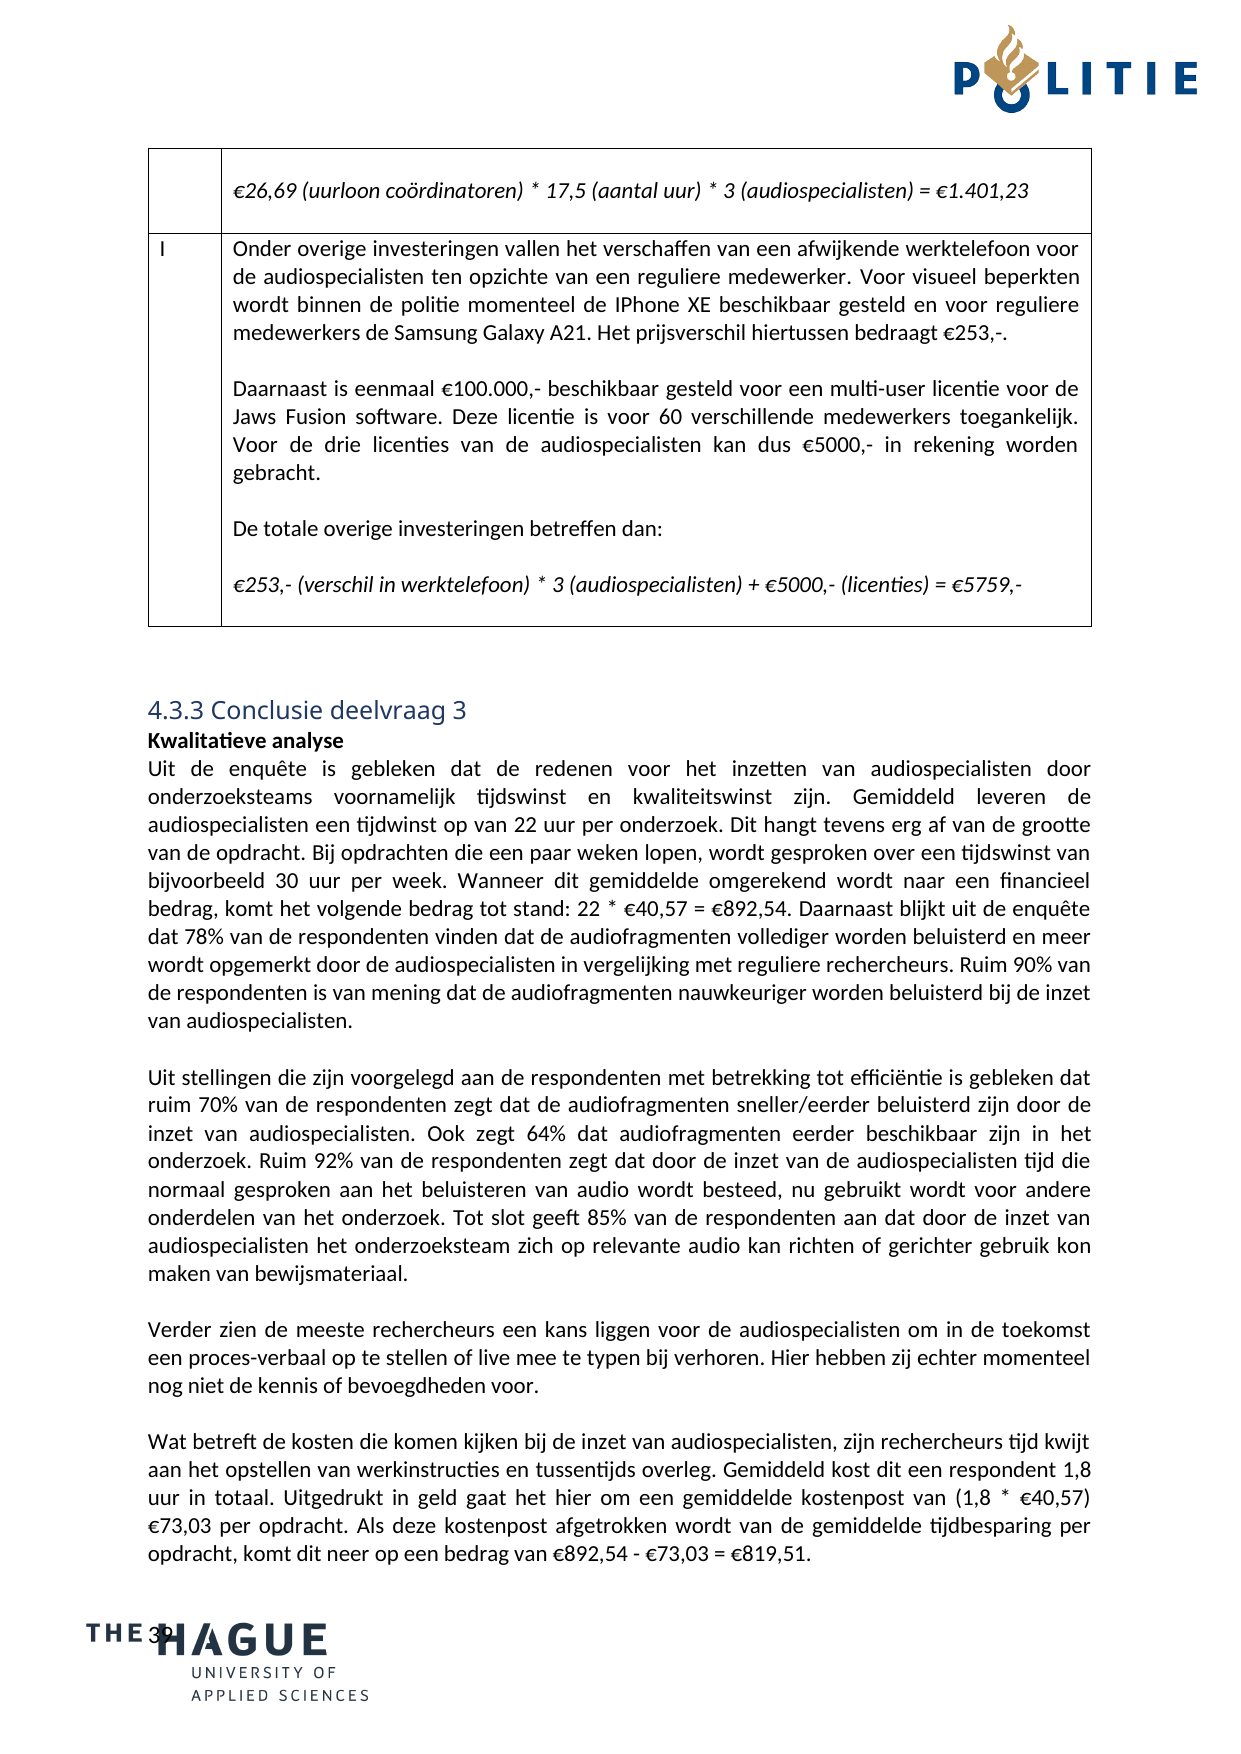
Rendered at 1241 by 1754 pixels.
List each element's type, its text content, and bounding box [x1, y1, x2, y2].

subtitle 4.3.3 Conclusie deelvraag 3 [148, 692, 1093, 726]
text Verder zien de meeste rechercheurs een kans liggen voor de audiospecialisten om in de toekomst een proces-verbaal op te stellen of live mee te typen bij verhoren. Hier hebben zij echter momenteel nog niet de kennis of bevoegdheden voor. [148, 1315, 1093, 1399]
picture [953, 23, 1198, 114]
table_cell Onder overige investeringen vallen het verschaffen van een afwijkende werktelefoon voor de audiospecialisten ten opzichte van een reguliere medewerker. Voor visueel beperkten wordt binnen de politie momenteel de IPhone XE beschikbaar gesteld en voor reguliere medewerkers de Samsung Galaxy A21. Het prijsverschil hiertussen bedraagt €253,-. Daarnaast is eenmaal €100.000,- beschikbaar gesteld voor een multi-user licentie voor de Jaws Fusion software. Deze licentie is voor 60 verschillende medewerkers toegankelijk. Voor de drie licenties van de audiospecialisten kan dus €5000,- in rekening worden gebracht. De totale overige investeringen betreffen dan: €253,- (verschil in werktelefoon) * 3 (audiospecialisten) + €5000,- (licenties) = €5759,- [222, 234, 1091, 626]
picture [68, 1605, 386, 1719]
table_cell H [149, 149, 221, 233]
table_cell I [149, 234, 221, 626]
text Uit stellingen die zijn voorgelegd aan de respondenten met betrekking tot efficiëntie is gebleken dat ruim 70% van de respondenten zegt dat de audiofragmenten sneller/eerder beluisterd zijn door de inzet van audiospecialisten. Ook zegt 64% dat audiofragmenten eerder beschikbaar zijn in het onderzoek. Ruim 92% van de respondenten zegt dat door de inzet van de audiospecialisten tijd die normaal gesproken aan het beluisteren van audio wordt besteed, nu gebruikt wordt voor andere onderdelen van het onderzoek. Tot slot geeft 85% van de respondenten aan dat door de inzet van audiospecialisten het onderzoeksteam zich op relevante audio kan richten of gerichter gebruik kon maken van bewijsmateriaal. [148, 1063, 1093, 1287]
text Wat betreft de kosten die komen kijken bij de inzet van audiospecialisten, zijn rechercheurs tijd kwijt aan het opstellen van werkinstructies en tussentijds overleg. Gemiddeld kost dit een respondent 1,8 uur in totaal. Uitgedrukt in geld gaat het hier om een gemiddelde kostenpost van (1,8 * €40,57) €73,03 per opdracht. Als deze kostenpost afgetrokken wordt van de gemiddelde tijdbesparing per opdracht, komt dit neer op een bedrag van €892,54 - €73,03 = €819,51. [148, 1427, 1093, 1567]
text Kwalitatieve analyse [148, 726, 1093, 754]
text Uit de enquête is gebleken dat de redenen voor het inzetten van audiospecialisten door onderzoeksteams voornamelijk tijdswinst en kwaliteitswinst zijn. Gemiddeld leveren de audiospecialisten een tijdwinst op van 22 uur per onderzoek. Dit hangt tevens erg af van de grootte van de opdracht. Bij opdrachten die een paar weken lopen, wordt gesproken over een tijdswinst van bijvoorbeeld 30 uur per week. Wanneer dit gemiddelde omgerekend wordt naar een financieel bedrag, komt het volgende bedrag tot stand: 22 * €40,57 = €892,54. Daarnaast blijkt uit de enquête dat 78% van de respondenten vinden dat de audiofragmenten vollediger worden beluisterd en meer wordt opgemerkt door de audiospecialisten in vergelijking met reguliere rechercheurs. Ruim 90% van de respondenten is van mening dat de audiofragmenten nauwkeuriger worden beluisterd bij de inzet van audiospecialisten. [148, 754, 1093, 1034]
